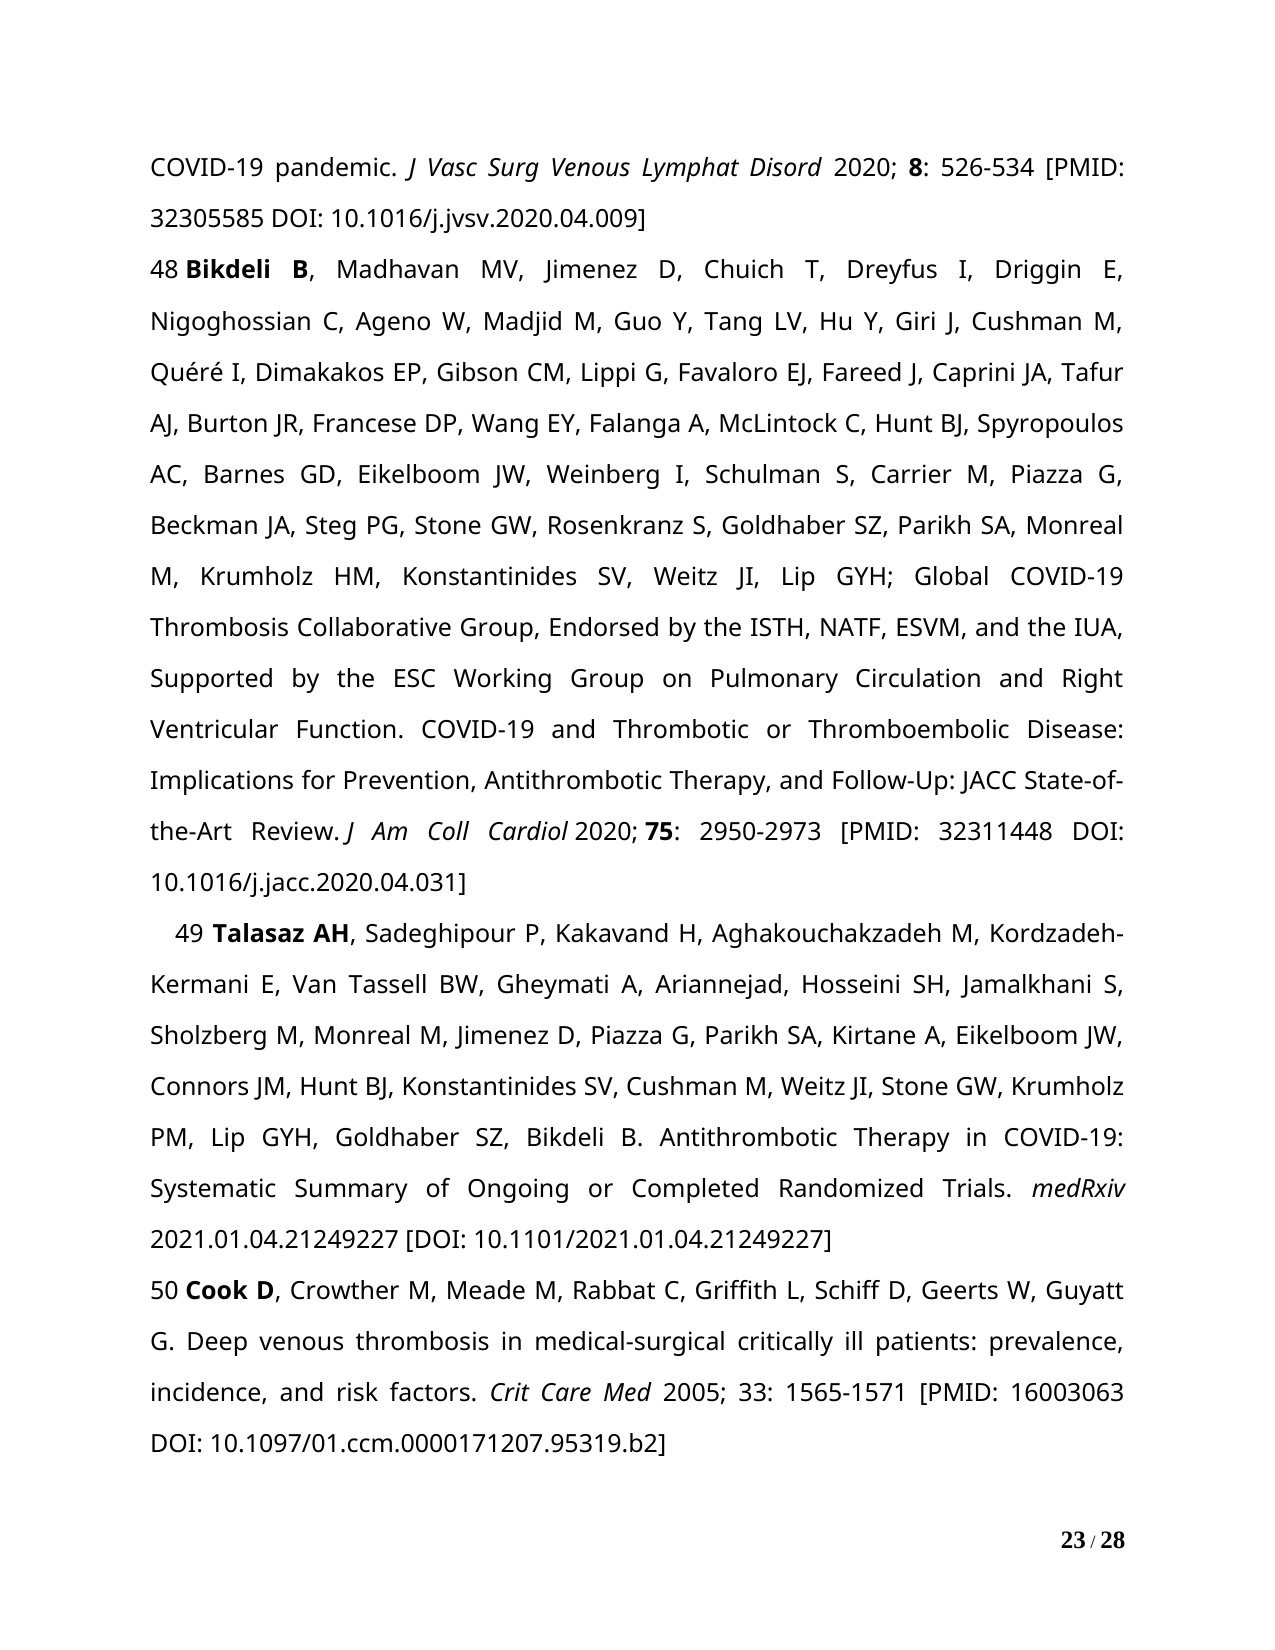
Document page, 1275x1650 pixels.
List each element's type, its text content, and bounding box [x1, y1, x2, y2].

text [150, 150, 1125, 235]
text 49 Talasaz AH, Sadeghipour P, Kakavand H, Aghakouchakzadeh M, Kordzadeh-Kermani E, Van Tassell BW, Gheymati A, Ariannejad, Hosseini SH, Jamalkhani S, Sholzberg M, Monreal M, Jimenez D, Piazza G, Parikh SA, Kirtane A, Eikelboom JW, Connors JM, Hunt BJ, Konstantinides SV, Cushman M, Weitz JI, Stone GW, Krumholz PM, Lip GYH, Goldhaber SZ, Bikdeli B. Antithrombotic Therapy in COVID-19: Systematic Summary of Ongoing or Completed Randomized Trials. medRxiv 2021.01.04.21249227 [doi: 10.1101/2021.01.04.21249227] [150, 916, 1125, 1256]
text 50 Cook D, Crowther M, Meade M, Rabbat C, Griffith L, Schiff D, Geerts W, Guyatt G. Deep venous thrombosis in medical-surgical critically ill patients: prevalence, incidence, and risk factors. Crit Care Med 2005; 33: 1565-1571 [PMID: 16003063 DOI: 10.1097/01.ccm.0000171207.95319.b2] [150, 1273, 1125, 1460]
text 48 Bikdeli B, Madhavan MV, Jimenez D, Chuich T, Dreyfus I, Driggin E, Nigoghossian C, Ageno W, Madjid M, Guo Y, Tang LV, Hu Y, Giri J, Cushman M, Quéré I, Dimakakos EP, Gibson CM, Lippi G, Favaloro EJ, Fareed J, Caprini JA, Tafur AJ, Burton JR, Francese DP, Wang EY, Falanga A, McLintock C, Hunt BJ, Spyropoulos AC, Barnes GD, Eikelboom JW, Weinberg I, Schulman S, Carrier M, Piazza G, Beckman JA, Steg PG, Stone GW, Rosenkranz S, Goldhaber SZ, Parikh SA, Monreal M, Krumholz HM, Konstantinides SV, Weitz JI, Lip GYH; Global COVID-19 Thrombosis Collaborative Group, Endorsed by the ISTH, NATF, ESVM, and the IUA, Supported by the ESC Working Group on Pulmonary Circulation and Right Ventricular Function. COVID-19 and Thrombotic or Thromboembolic Disease: Implications for Prevention, Antithrombotic Therapy, and Follow-Up: JACC State-of-the-Art Review. J Am Coll Cardiol 2020; 75: 2950-2973 [PMID: 32311448 DOI: 10.1016/j.jacc.2020.04.031] [150, 252, 1125, 899]
